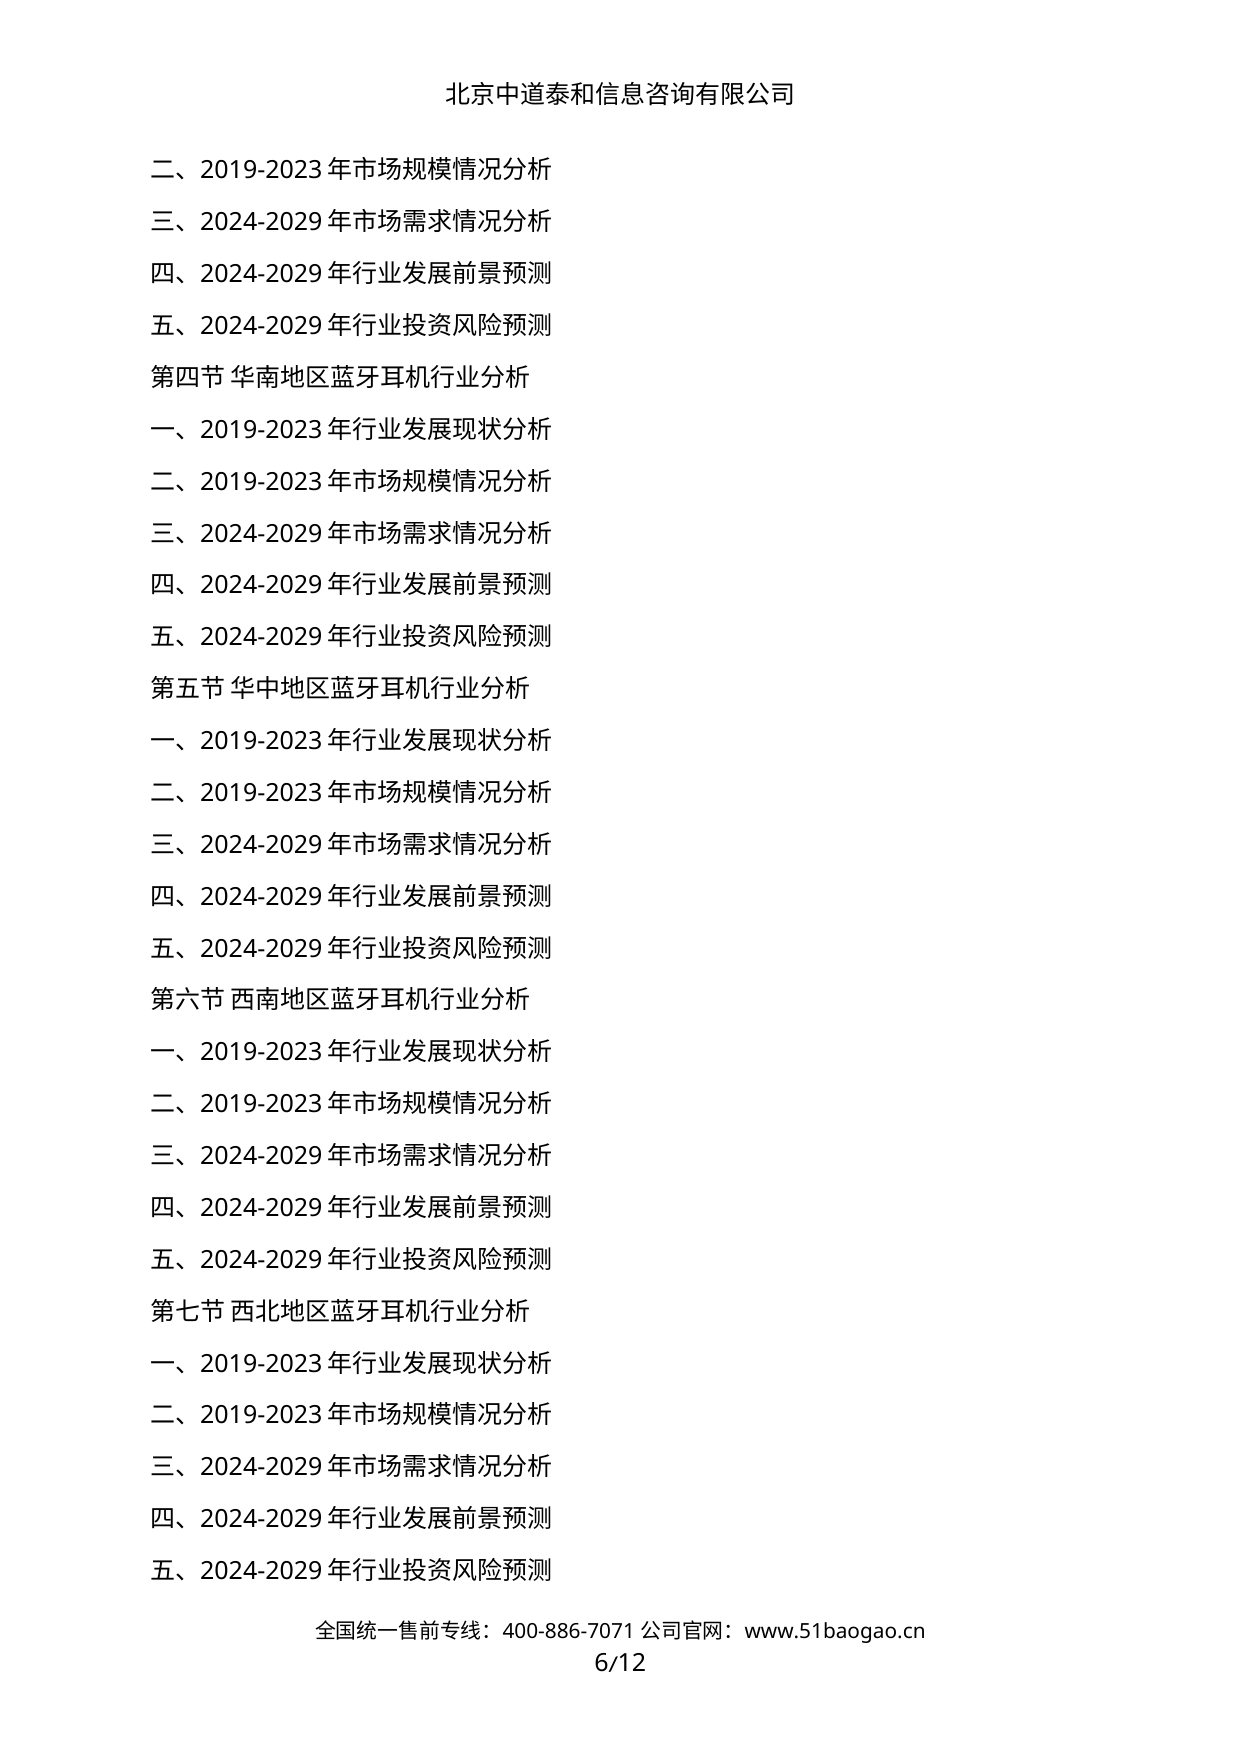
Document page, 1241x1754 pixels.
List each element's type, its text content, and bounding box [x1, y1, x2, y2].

text 二、2019-2023年市场规模情况分析 [150, 1084, 1090, 1120]
text 第七节 西北地区蓝牙耳机行业分析 [150, 1291, 1090, 1327]
text 第五节 华中地区蓝牙耳机行业分析 [150, 669, 1090, 705]
text 第四节 华南地区蓝牙耳机行业分析 [150, 357, 1090, 394]
text 一、2019-2023年行业发展现状分析 [150, 1343, 1090, 1379]
text 四、2024-2029年行业发展前景预测 [150, 565, 1090, 601]
text 三、2024-2029年市场需求情况分析 [150, 513, 1090, 549]
text 一、2019-2023年行业发展现状分析 [150, 721, 1090, 757]
text 四、2024-2029年行业发展前景预测 [150, 1187, 1090, 1224]
text 三、2024-2029年市场需求情况分析 [150, 1447, 1090, 1483]
text 五、2024-2029年行业投资风险预测 [150, 928, 1090, 964]
text 四、2024-2029年行业发展前景预测 [150, 1499, 1090, 1535]
text 二、2019-2023年市场规模情况分析 [150, 461, 1090, 497]
text 二、2019-2023年市场规模情况分析 [150, 150, 1090, 186]
text 四、2024-2029年行业发展前景预测 [150, 254, 1090, 290]
text 三、2024-2029年市场需求情况分析 [150, 824, 1090, 861]
text 二、2019-2023年市场规模情况分析 [150, 1395, 1090, 1431]
text 二、2019-2023年市场规模情况分析 [150, 772, 1090, 809]
text 一、2019-2023年行业发展现状分析 [150, 409, 1090, 446]
text 四、2024-2029年行业发展前景预测 [150, 876, 1090, 912]
text 三、2024-2029年市场需求情况分析 [150, 1136, 1090, 1172]
text 五、2024-2029年行业投资风险预测 [150, 306, 1090, 342]
text 三、2024-2029年市场需求情况分析 [150, 202, 1090, 238]
text 第六节 西南地区蓝牙耳机行业分析 [150, 980, 1090, 1016]
text 一、2019-2023年行业发展现状分析 [150, 1032, 1090, 1068]
text 五、2024-2029年行业投资风险预测 [150, 1239, 1090, 1276]
text 五、2024-2029年行业投资风险预测 [150, 617, 1090, 653]
text 五、2024-2029年行业投资风险预测 [150, 1551, 1090, 1587]
